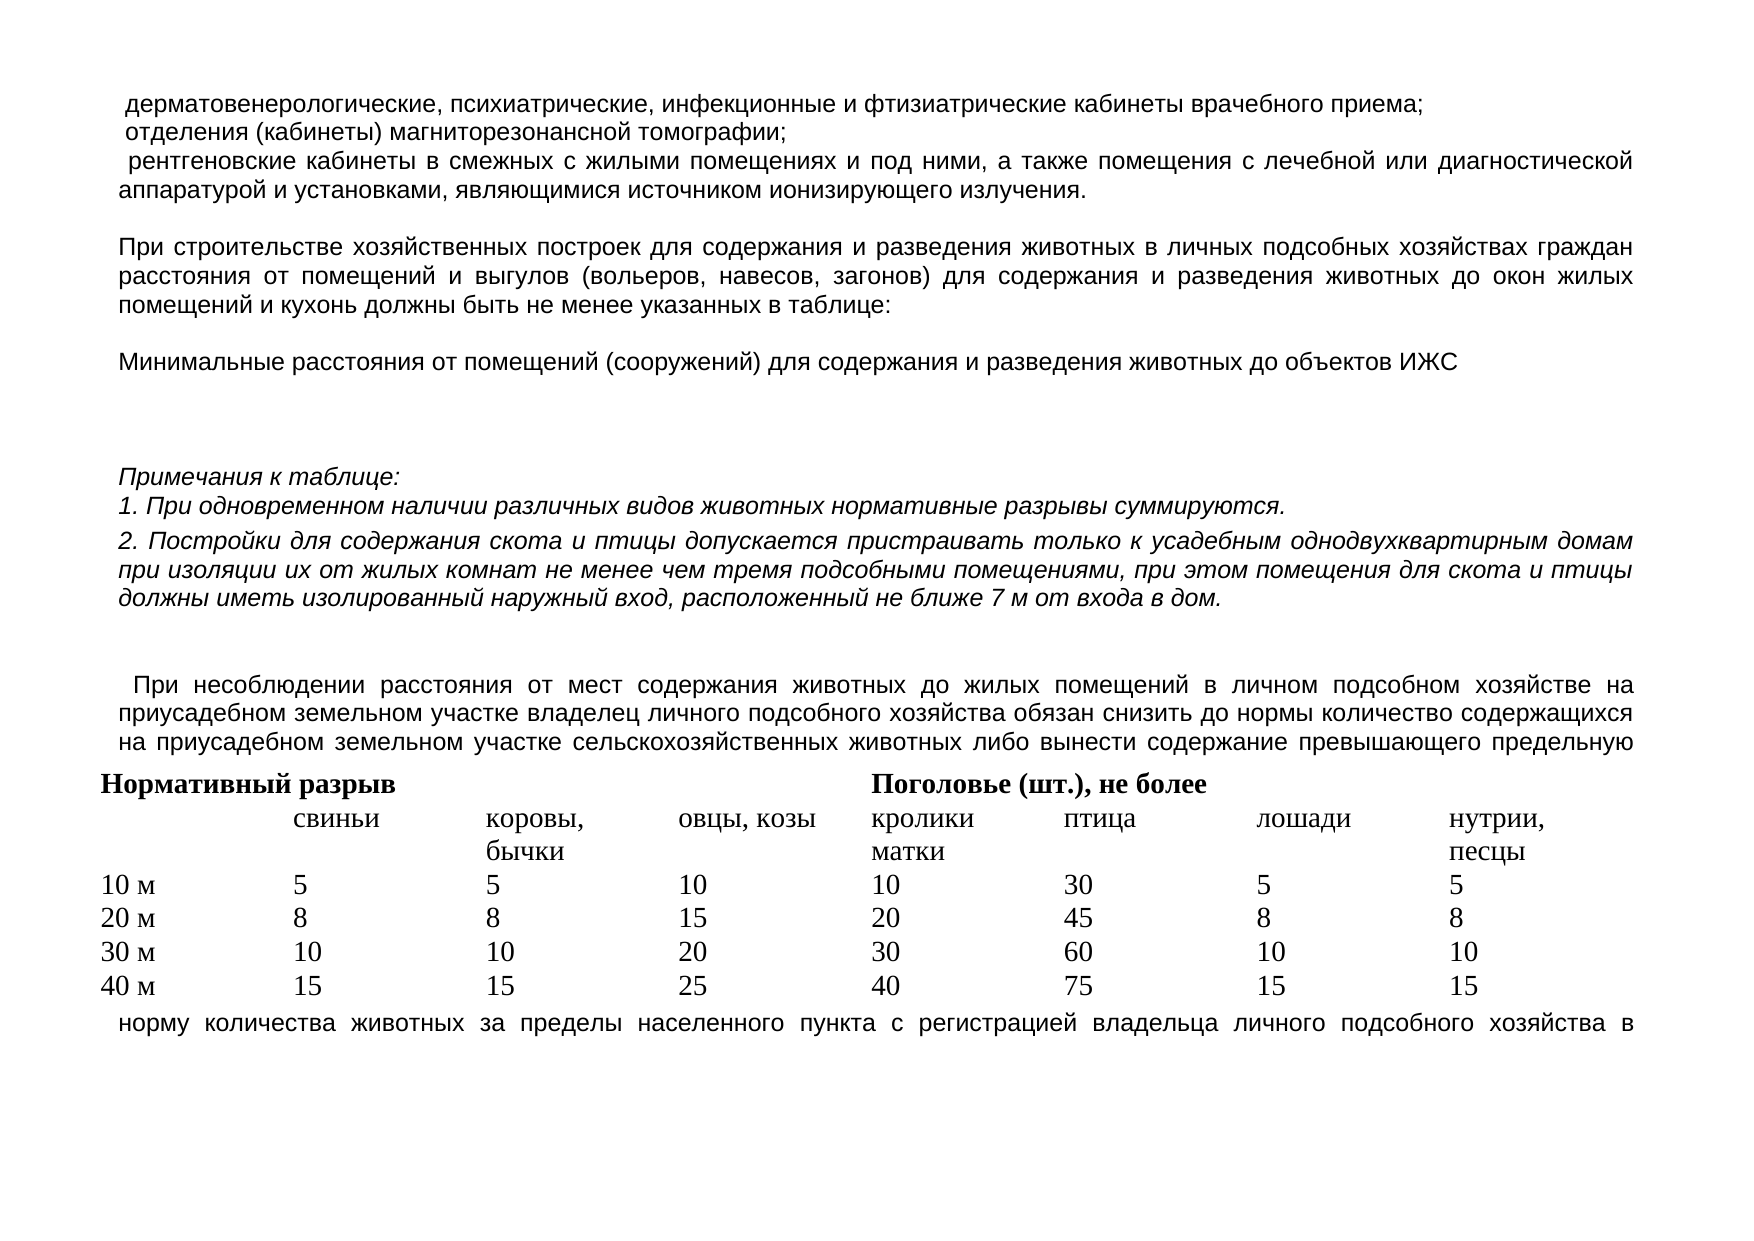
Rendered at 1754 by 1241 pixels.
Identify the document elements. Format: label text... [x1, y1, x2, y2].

text рентгеновские кабинеты в смежных с жилыми помещениях и под ними, а также помещения с лечебной или диагностической аппаратурой и установками, являющимися источником ионизирующего излучения. [118, 146, 1636, 204]
text Минимальные расстояния от помещений (сооружений) для содержания и разведения животных до объектов ИЖС [118, 347, 1636, 376]
text Примечания к таблице: [118, 462, 1636, 491]
text дерматовенерологические, психиатрические, инфекционные и фтизиатрические кабинеты врачебного приема; [118, 89, 1636, 117]
text отделения (кабинеты) магниторезонансной томографии; [118, 117, 1636, 146]
text 2. Постройки для содержания скота и птицы допускается пристраивать только к усадебным однодвухквартирным домам при изоляции их от жилых комнат не менее чем тремя подсобными помещениями, при этом помещения для скота и птицы должны иметь изолированный наружный вход, расположенный не ближе 7 м от входа в дом. [118, 526, 1636, 612]
text При строительстве хозяйственных построек для содержания и разведения животных в личных подсобных хозяйствах граждан расстояния от помещений и выгулов (вольеров, навесов, загонов) для содержания и разведения животных до окон жилых помещений и кухонь должны быть не менее указанных в таблице: [118, 232, 1636, 319]
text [118, 669, 1636, 1037]
text 1. При одновременном наличии различных видов животных нормативные разрывы суммируются. [118, 491, 1636, 520]
